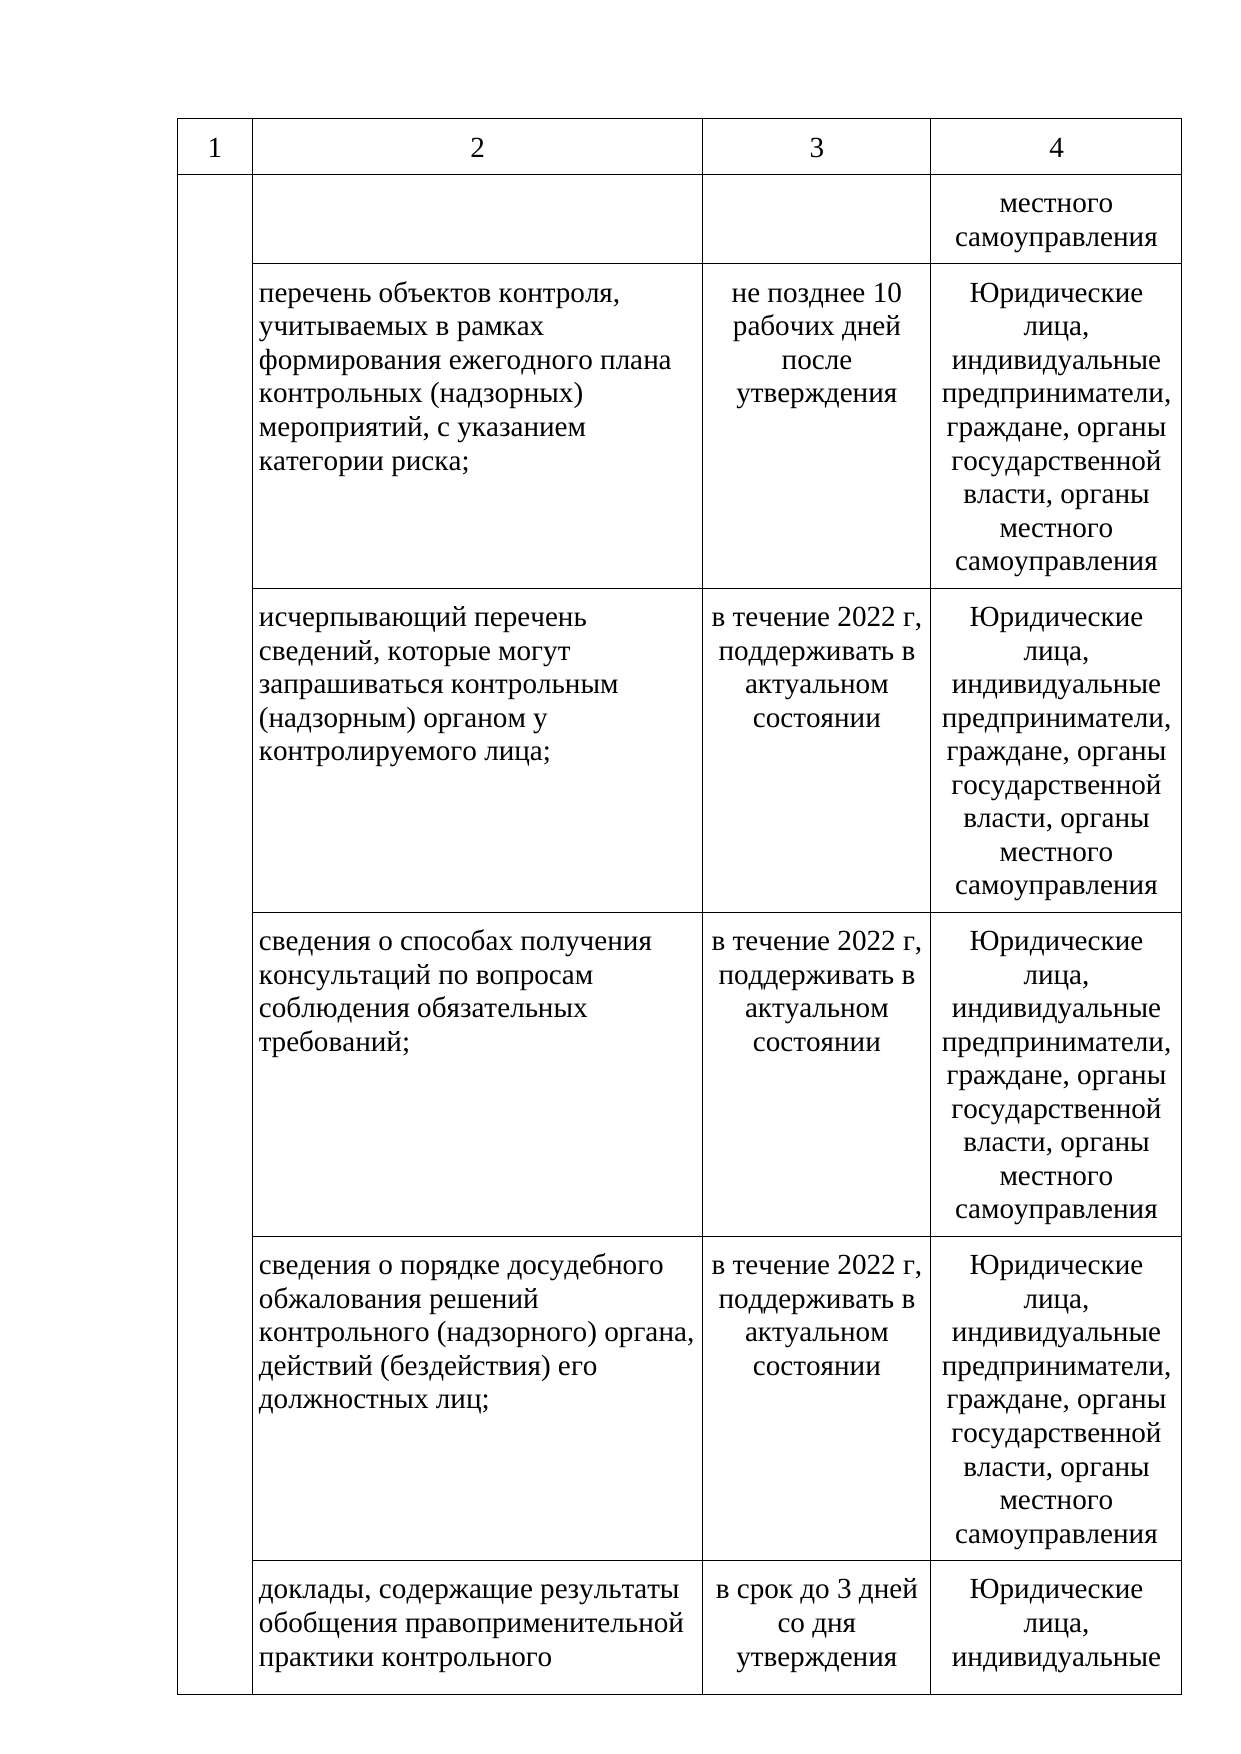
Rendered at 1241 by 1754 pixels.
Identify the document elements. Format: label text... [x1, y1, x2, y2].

table_cell перечень объектов контроля, учитываемых в рамках формирования ежегодного плана контрольных (надзорных) мероприятий, с указанием категории риска; [253, 264, 702, 587]
table_cell Юридические лица, индивидуальные предприниматели, граждане, органы государственной власти, органы местного самоуправления [931, 264, 1181, 587]
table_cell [703, 1561, 930, 1694]
table_header 1 [178, 119, 252, 174]
table_cell не позднее 10 рабочих дней после утверждения [703, 264, 930, 587]
table_cell сведения о способах получения консультаций по вопросам соблюдения обязательных требований; [253, 913, 702, 1236]
table_cell Юридические лица, индивидуальные предприниматели, граждане, органы государственной власти, органы местного самоуправления [931, 913, 1181, 1236]
table_header 4 [931, 119, 1181, 174]
table_header 2 [253, 119, 702, 174]
table_cell в течение 2022 г, поддерживать в актуальном состоянии [703, 913, 930, 1236]
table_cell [931, 1561, 1181, 1694]
table_cell исчерпывающий перечень сведений, которые могут запрашиваться контрольным (надзорным) органом у контролируемого лица; [253, 589, 702, 912]
table_cell в течение 2022 г, поддерживать в актуальном состоянии [703, 1237, 930, 1560]
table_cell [931, 175, 1181, 263]
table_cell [253, 1561, 702, 1694]
table_cell сведения о порядке досудебного обжалования решений контрольного (надзорного) органа, действий (бездействия) его должностных лиц; [253, 1237, 702, 1560]
table_cell в течение 2022 г, поддерживать в актуальном состоянии [703, 589, 930, 912]
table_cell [253, 175, 702, 263]
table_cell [703, 175, 930, 263]
table_cell Юридические лица, индивидуальные предприниматели, граждане, органы государственной власти, органы местного самоуправления [931, 1237, 1181, 1560]
table_header 3 [703, 119, 930, 174]
table_cell Юридические лица, индивидуальные предприниматели, граждане, органы государственной власти, органы местного самоуправления [931, 589, 1181, 912]
